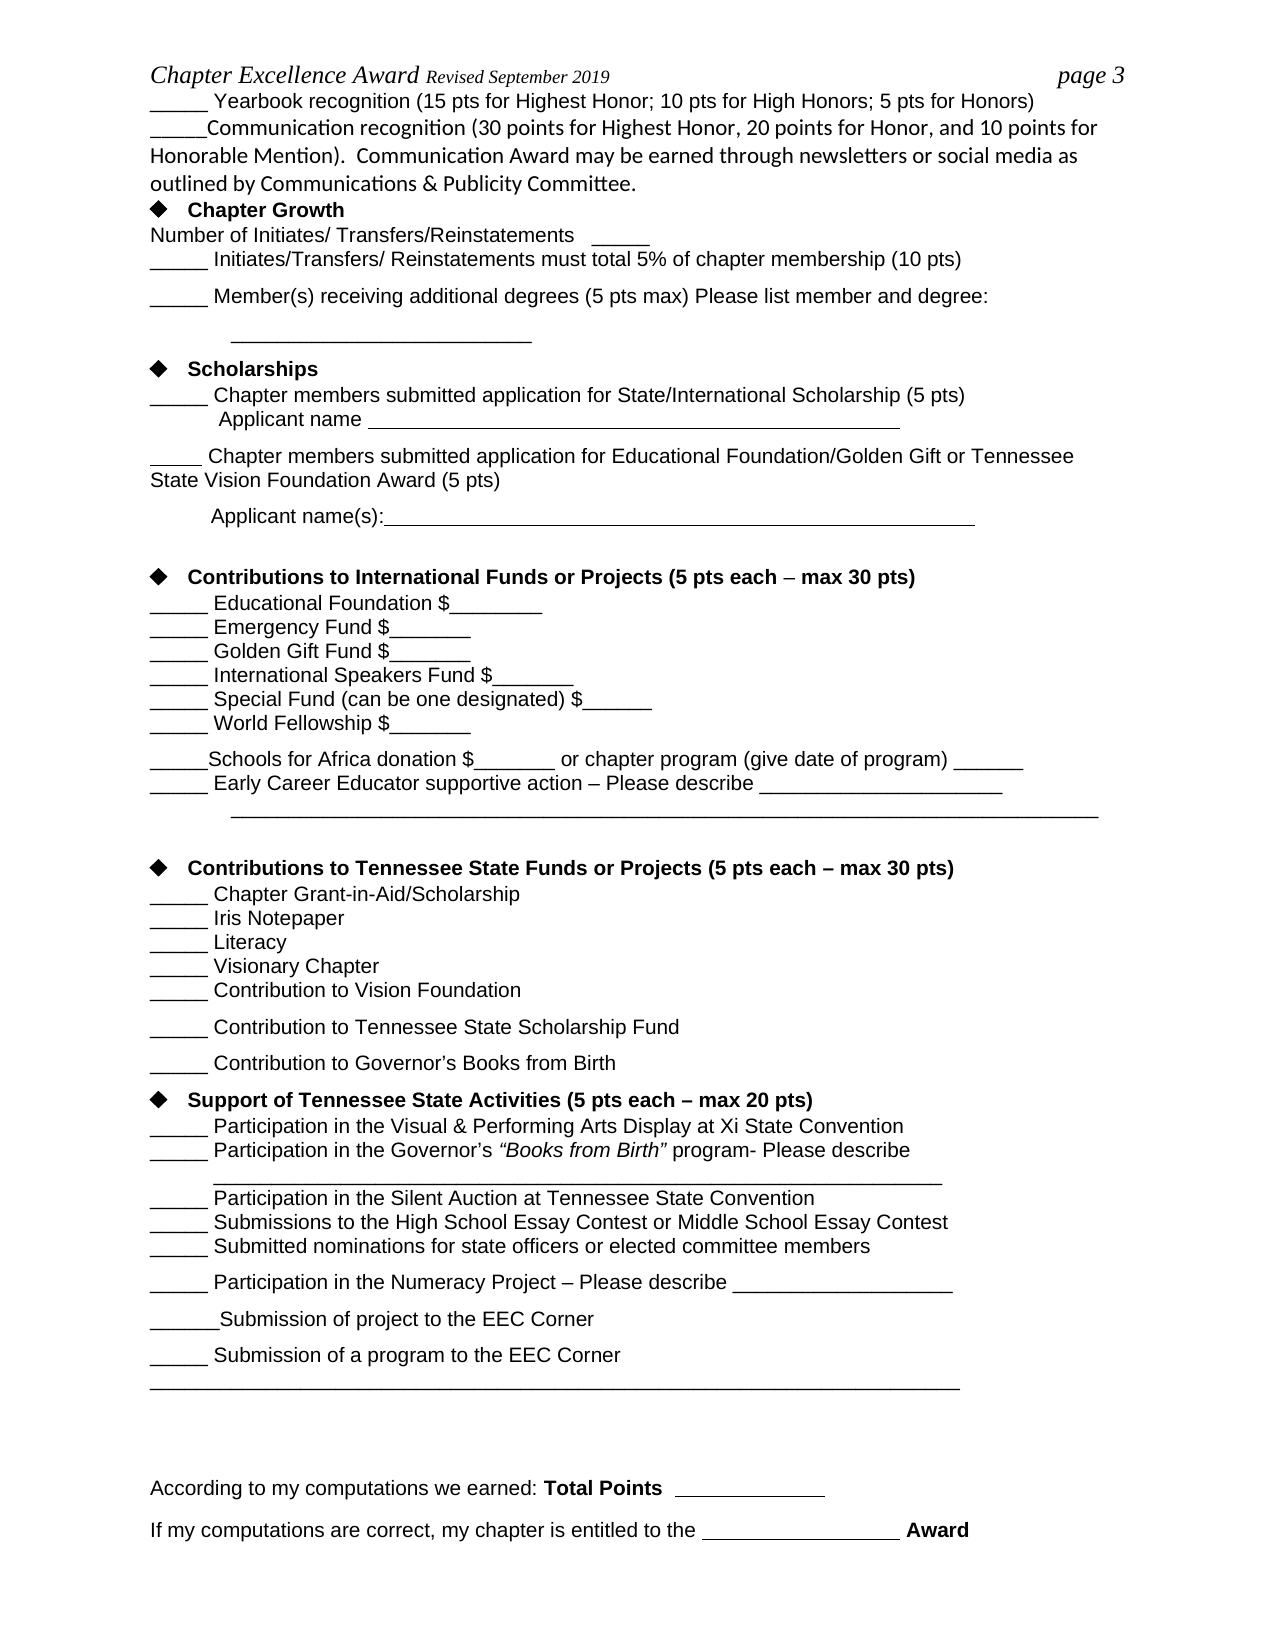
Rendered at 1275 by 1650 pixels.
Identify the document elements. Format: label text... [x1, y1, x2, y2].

text _____ Submission of a program to the EEC Corner ______________________________________________________________________ [150, 1343, 1125, 1391]
text _____Communication recognition (30 points for Highest Honor, 20 points for Honor, and 10 points for Honorable Mention). Communication Award may be earned through newsletters or social media as outlined by Communications & Publicity Committee. [637, 113, 1125, 197]
text _____ Contribution to Governor’s Books from Birth [150, 1051, 1125, 1075]
text According to my computations we earned: Total Points [150, 1475, 1125, 1499]
text _____ Yearbook recognition (15 pts for Highest Honor; 10 pts for High Honors; 5 pts for Honors) [150, 89, 1125, 113]
text _____ World Fellowship $_______ [150, 711, 1125, 735]
text _____ Golden Gift Fund $_______ [150, 639, 1125, 663]
text _____ Special Fund (can be one designated) $______ [150, 687, 1125, 711]
text _____ Literacy [150, 930, 1125, 954]
text _____ Emergency Fund $_______ [150, 615, 1125, 639]
text __________________________ [150, 320, 1125, 344]
text _____ Member(s) receiving additional degrees (5 pts max) Please list member and degree: [150, 284, 1125, 308]
text _____ Chapter Grant-in-Aid/Scholarship [150, 882, 1125, 906]
text _____ Participation in the Numeracy Project – Please describe ___________________ [150, 1270, 1125, 1294]
text _____ Early Career Educator supportive action – Please describe _____________________ [150, 771, 1125, 795]
text _____ Contribution to Vision Foundation [150, 978, 1125, 1002]
text _____Schools for donation $_______ or chapter program (give date of program) ______ [150, 747, 1125, 771]
list Contributions to Tennessee State Funds or Projects (5 pts each – max 30 pts) [150, 856, 1125, 882]
text If my computations are correct, my chapter is entitled to the Award [150, 1518, 1125, 1542]
text _____ International Speakers Fund $_______ [150, 663, 1125, 687]
text ______Submission of project to the EEC Corner [150, 1307, 1125, 1331]
text _____ Visionary Chapter [150, 954, 1125, 978]
text Applicant name [150, 407, 1125, 431]
text _____ Submissions to the High School Essay Contest or Middle School Essay Contest [150, 1210, 1125, 1234]
list Support of Tennessee State Activities (5 pts each – max 20 pts) [150, 1087, 1125, 1114]
text _____ Participation in the Governor’s “Books from Birth” program- Please describe _______________________________________________________________ [150, 1138, 1125, 1186]
list Chapter Growth [150, 197, 1125, 223]
text _____ Educational Foundation $________ [150, 591, 1125, 615]
text _____ Initiates/Transfers/ Reinstatements must total 5% of chapter membership (10 pts) [150, 247, 1125, 271]
list Scholarships [150, 357, 1125, 383]
text Applicant name(s): [150, 504, 1125, 528]
text Chapter members submitted application for Educational Foundation/Golden Gift or Tennessee State Vision Foundation Award (5 pts) [150, 444, 1125, 492]
text _____ Submitted nominations for state officers or elected committee members [150, 1234, 1125, 1258]
text _____ Contribution to Tennessee State Scholarship Fund [150, 1014, 1125, 1038]
text _____ Chapter members submitted application for State/International Scholarship (5 pts) [150, 383, 1125, 407]
text _____ Participation in the Visual & Performing Arts Display at Xi State Convention [150, 1114, 1125, 1138]
text _____ Iris Notepaper [150, 906, 1125, 930]
text Number of Initiates/ Transfers/Reinstatements _____ [150, 223, 1125, 247]
text _____ Participation in the Silent Auction at Tennessee State Convention [150, 1186, 1125, 1210]
text ___________________________________________________________________________ [150, 795, 1125, 819]
list Contributions to International Funds or Projects (5 pts each – max 30 pts) [150, 564, 1125, 591]
